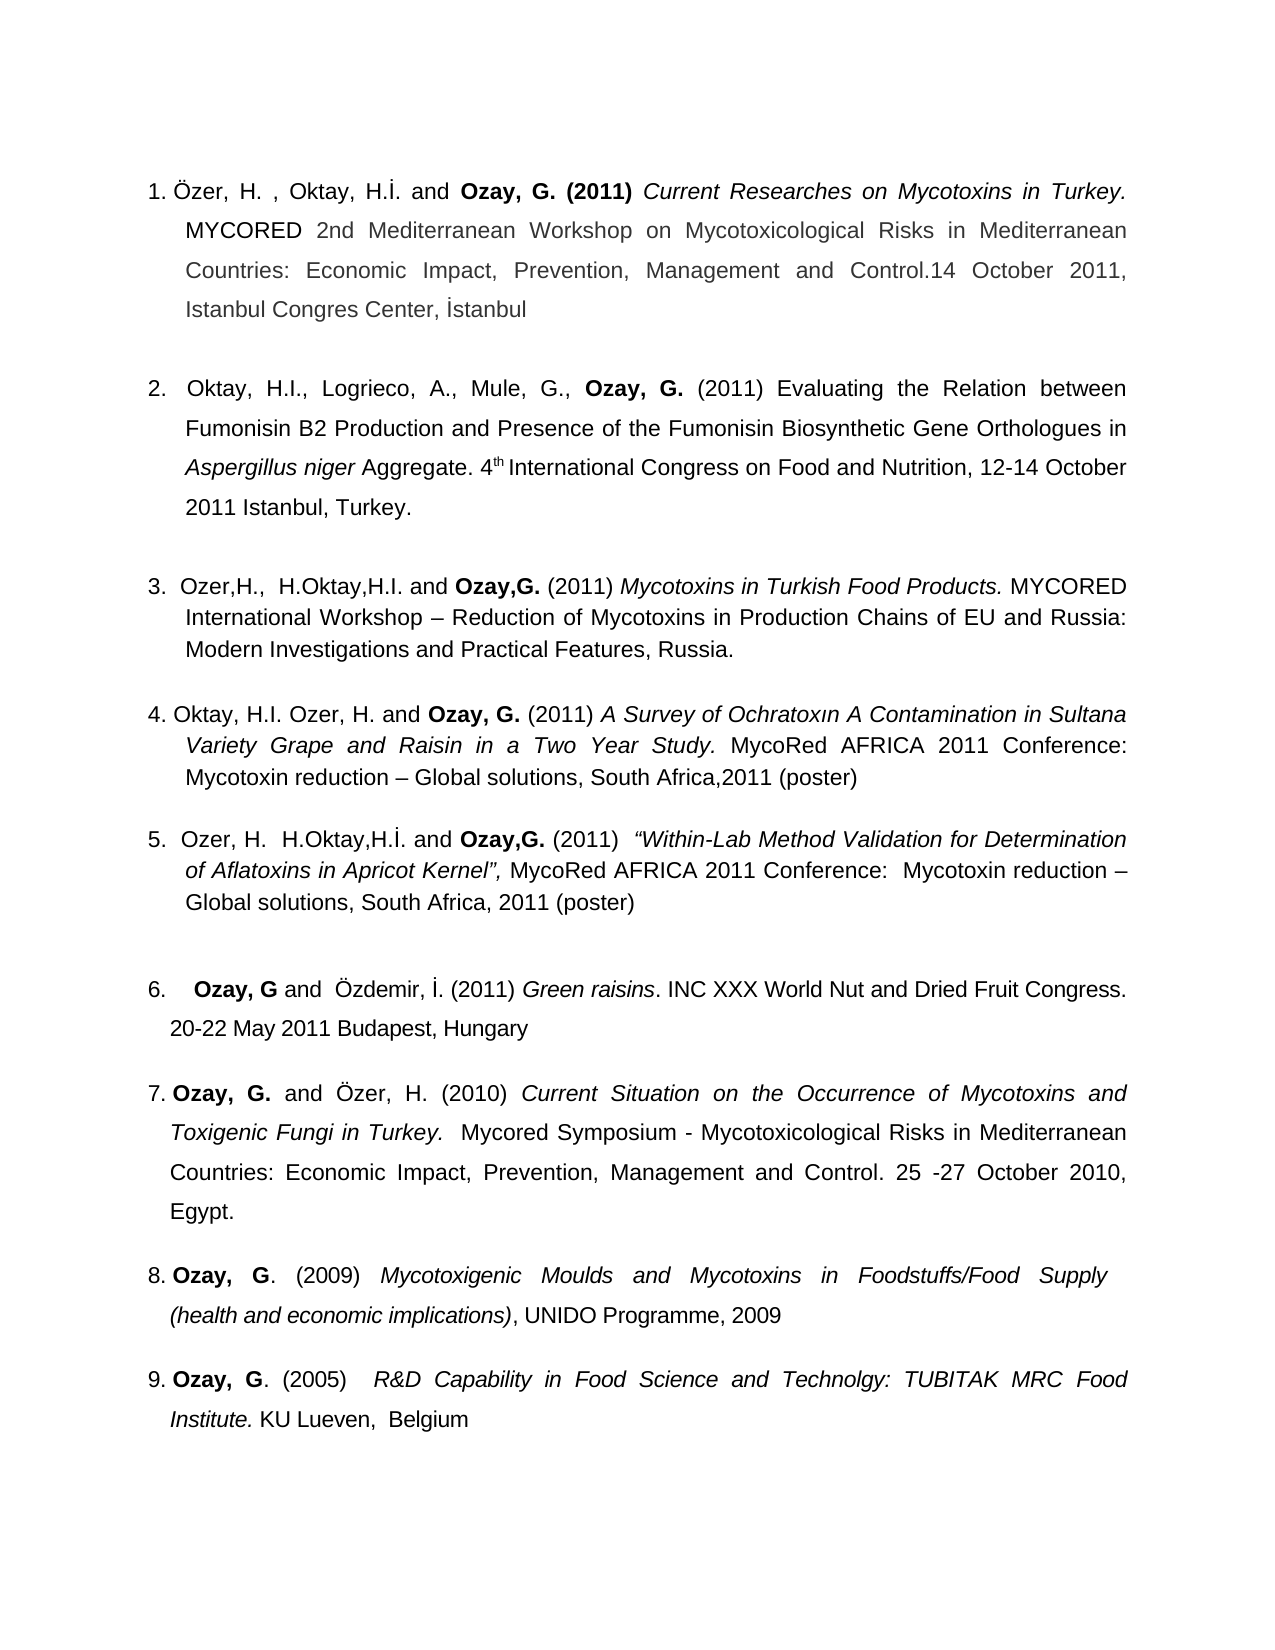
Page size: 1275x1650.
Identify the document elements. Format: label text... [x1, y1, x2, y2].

list Oktay, H.I., Logrieco, A., Mule, G., Ozay, G. (2011) Evaluating the Relation between Fumonisin B2 Production and Presence of the Fumonisin Biosynthetic Gene Orthologues in Aspergillus niger Aggregate. 4th International Congress on Food and Nutrition, 12-14 October 2011 Istanbul, Turkey. [148, 375, 1127, 520]
list Oktay, H.I. Ozer, H. and Ozay, G. (2011) A Survey of Ochratoxın A Contamination in Sultana Variety Grape and Raisin in a Two Year Study. MycoRed AFRICA 2011 Conference: Mycotoxin reduction – Global solutions, South Africa,2011 (poster) [148, 701, 1127, 790]
list Ozay, G. (2009) Mycotoxigenic Moulds and Mycotoxins in Foodstuffs/Food Supply (health and economic implications), UNIDO Programme, 2009 [148, 1262, 1127, 1328]
list Ozer, H. H.Oktay,H.İ. and Ozay,G. (2011) “Within-Lab Method Validation for Determination of Aflatoxins in Apricot Kernel”, MycoRed AFRICA 2011 Conference: Mycotoxin reduction – Global solutions, South Africa, 2011 (poster) [148, 826, 1127, 915]
list Ozer,H., H.Oktay,H.I. and Ozay,G. (2011) Mycotoxins in Turkish Food Products. MYCORED International Workshop – Reduction of Mycotoxins in Production Chains of EU and Russia: Modern Investigations and Practical Features, Russia. [148, 573, 1127, 662]
list Özer, H. , Oktay, H.İ. and Ozay, G. (2011) Current Researches on Mycotoxins in Turkey. MYCORED 2nd Mediterranean Workshop on Mycotoxicological Risks in Mediterranean Countries: Economic Impact, Prevention, Management and Control.14 October 2011, Istanbul Congres Center, İstanbul [148, 178, 1127, 323]
list Ozay, G. and Özer, H. (2010) Current Situation on the Occurrence of Mycotoxins and Toxigenic Fungi in Turkey. Mycored Symposium - Mycotoxicological Risks in Mediterranean Countries: Economic Impact, Prevention, Management and Control. 25 -27 October 2010, Egypt. [148, 1079, 1127, 1224]
list Ozay, G and Özdemir, İ. (2011) Green raisins. INC XXX World Nut and Dried Fruit Congress. 20-22 May 2011 Budapest, Hungary [148, 976, 1127, 1041]
list Ozay, G. (2005) R&D Capability in Food Science and Technolgy: TUBITAK MRC Food Institute. KU Lueven, Belgium [148, 1366, 1127, 1432]
